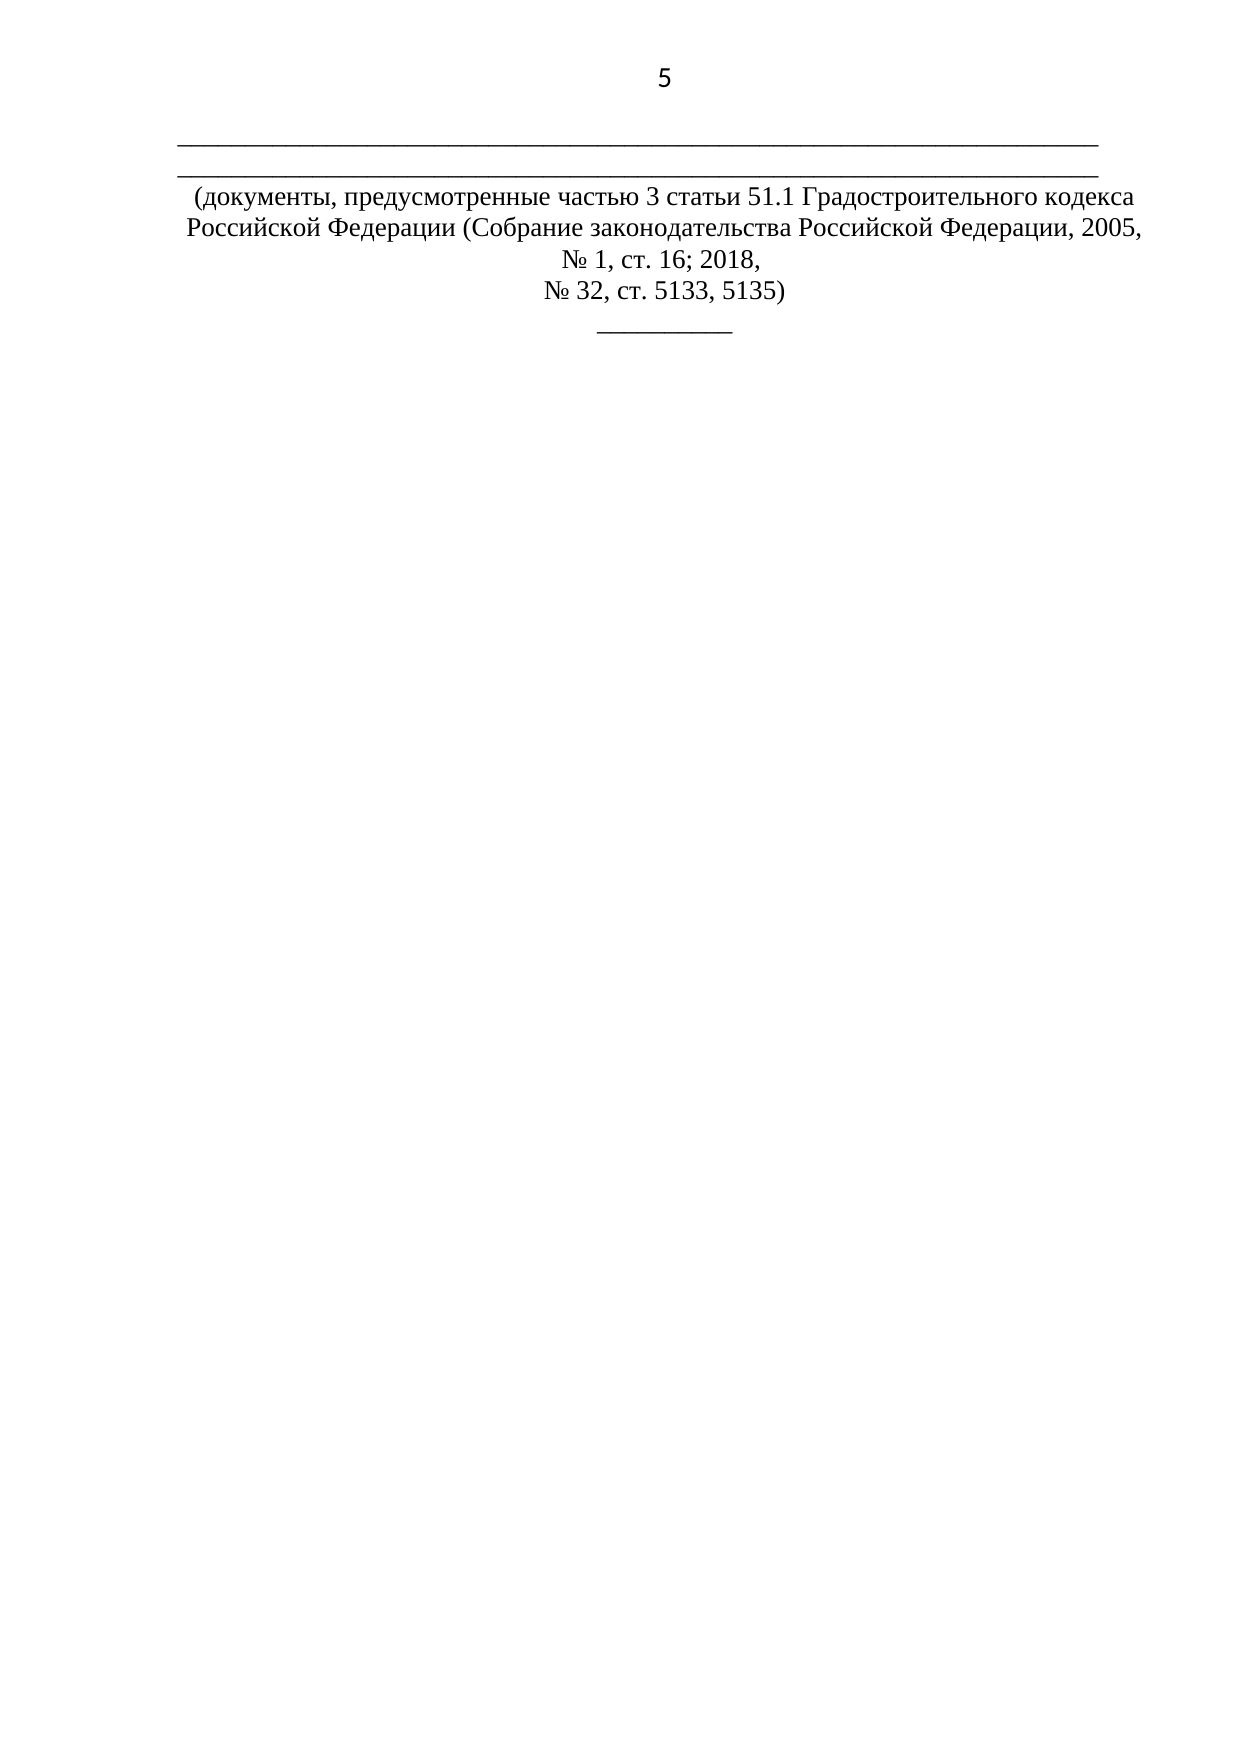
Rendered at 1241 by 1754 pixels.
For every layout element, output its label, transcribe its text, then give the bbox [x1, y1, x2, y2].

text __________ [177, 305, 1152, 336]
text ____________________________________________________________________ [177, 149, 1152, 180]
text ____________________________________________________________________ [177, 118, 1152, 149]
text (документы, предусмотренные частью 3 статьи 51.1 Градостроительного кодекса Российской Федерации (Собрание законодательства Российской Федерации, 2005, № 1, ст. 16; 2018, № 32, ст. 5133, 5135) [177, 180, 1152, 305]
